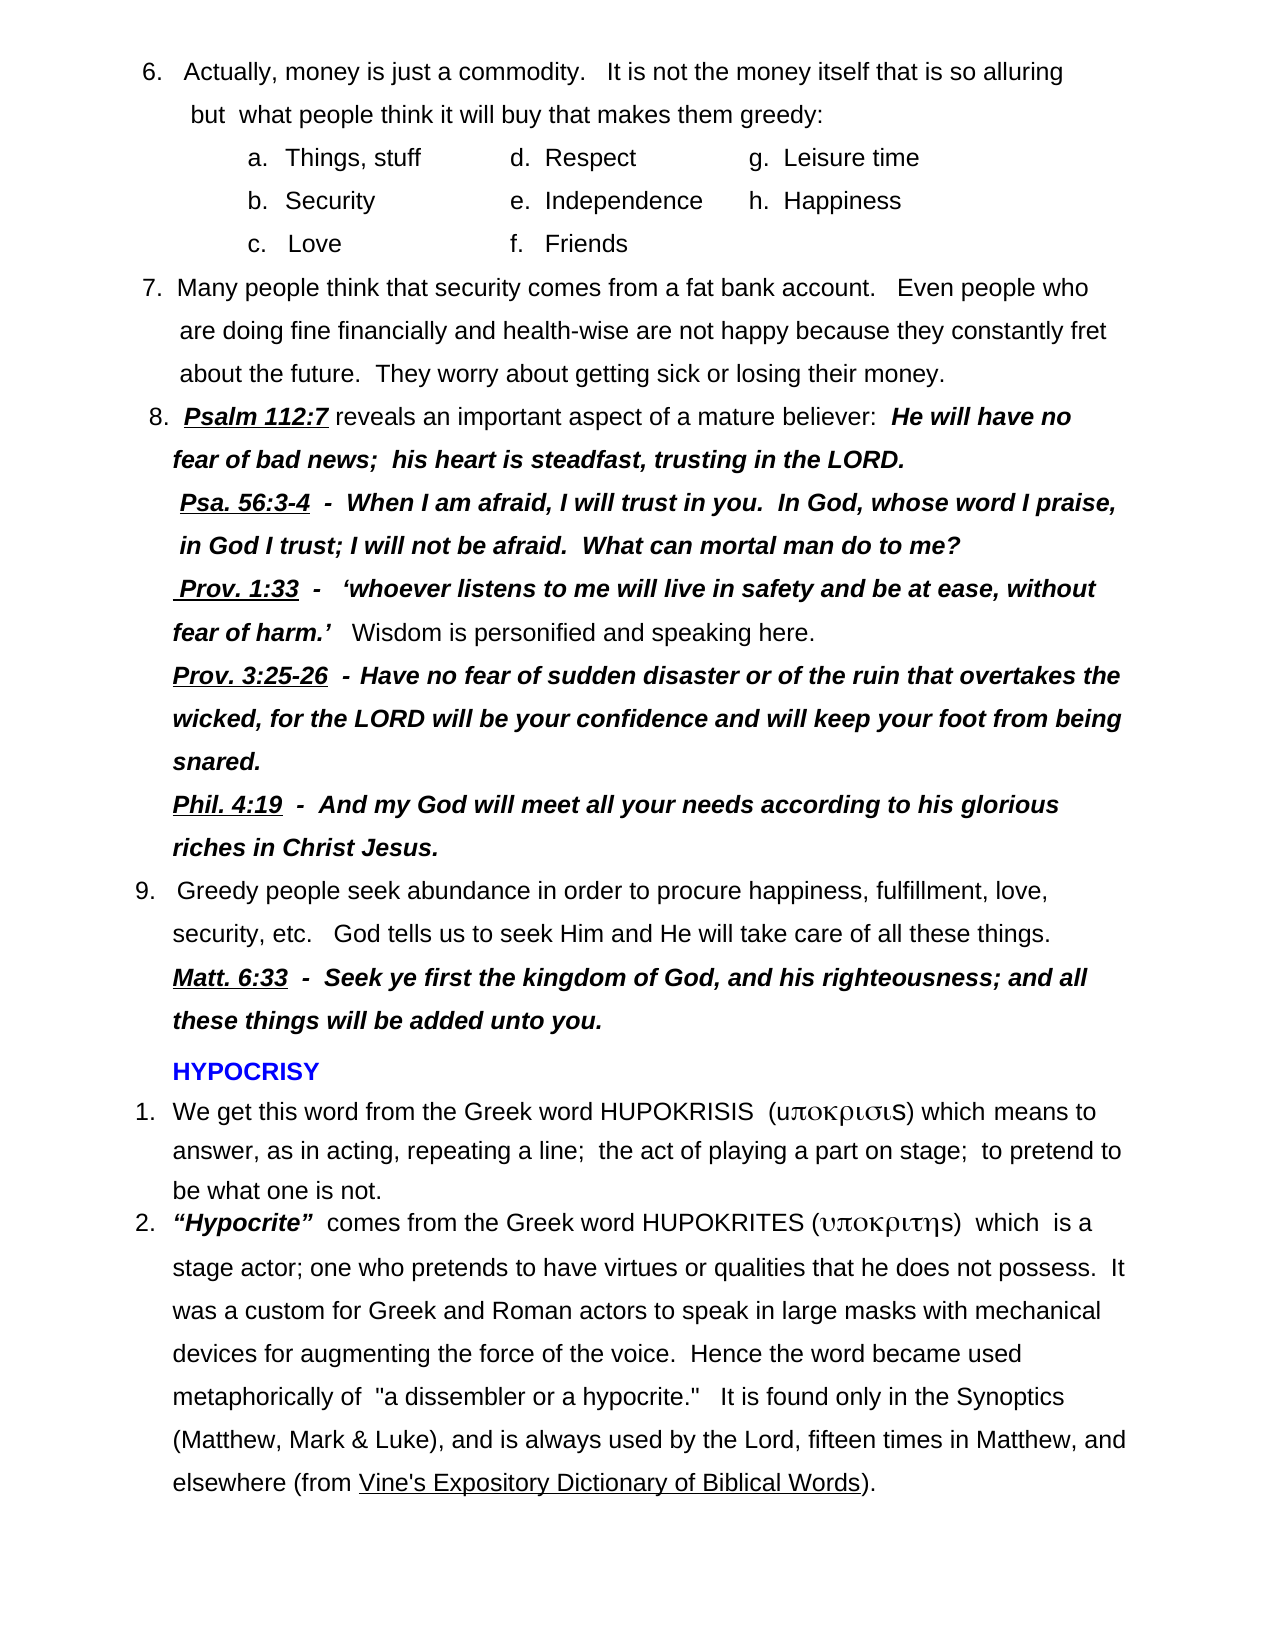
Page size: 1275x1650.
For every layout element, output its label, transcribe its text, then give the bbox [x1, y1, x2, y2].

text security, etc. God tells us to seek Him and He will take care of all these things. [172, 919, 1140, 948]
title hypocrisy [172, 1049, 1140, 1088]
list are doing fine financially and health-wise are not happy because they constantly fret [135, 316, 1140, 344]
text Prov. 3:25-26 - Have no fear of sudden disaster or of the ruin that overtakes the wicked, for the LORD will be your confidence and will keep your foot from being snared. [172, 661, 1140, 776]
text Psa. 56:3-4 - When I am afraid, I will trust in you. In God, whose word I praise, [172, 488, 1140, 517]
text but what people think it will buy that makes them greedy: [135, 100, 1140, 129]
list c. Love f. Friends [210, 229, 1140, 258]
list a. Things, stuff d. Respect g. Leisure time [210, 143, 1140, 172]
list b. Security e. Independence h. Happiness [210, 186, 1140, 215]
text 6. Actually, money is just a commodity. It is not the money itself that is so alluring [135, 57, 1140, 86]
list about the future. They worry about getting sick or losing their money. [135, 359, 1140, 388]
title We get this word from the Greek word HUPOKRISIS (us) which means to [135, 1088, 1140, 1128]
text Matt. 6:33 - Seek ye first the kingdom of God, and his righteousness; and all these things will be added unto you. [172, 963, 1140, 1034]
text Prov. 1:33 - ‘whoever listens to me will live in safety and be at ease, without fear of harm.’ Wisdom is personified and speaking here. [172, 574, 1140, 646]
text 9. Greedy people seek abundance in order to procure happiness, fulfillment, love, [135, 876, 1140, 905]
text Phil. 4:19 - And my God will meet all your needs according to his glorious riches in Christ Jesus. [172, 790, 1140, 862]
title answer, as in acting, repeating a line; the act of playing a part on stage; to pretend to be what one is not. [172, 1128, 1140, 1207]
text fear of bad news; his heart is steadfast, trusting in the LORD. [172, 445, 1140, 474]
text in God I trust; I will not be afraid. What can mortal man do to me? [172, 531, 1140, 560]
title “Hypocrite” comes from the Greek word HUPOKRITES (s) which is a stage actor; one who pretends to have virtues or qualities that he does not possess. It was a custom for Greek and Roman actors to speak in large masks with mechanical devices for augmenting the force of the voice. Hence the word became used metaphorically of "a dissembler or a hypocrite." It is found only in the Synoptics (Matthew, Mark & Luke), and is always used by the Lord, fifteen times in Matthew, and elsewhere (from Vine's Expository Dictionary of Biblical Words). [135, 1207, 1140, 1496]
text 7. Many people think that security comes from a fat bank account. Even people who [135, 273, 1140, 301]
text 8. Psalm 112:7 reveals an important aspect of a mature believer: He will have no [135, 402, 1140, 431]
